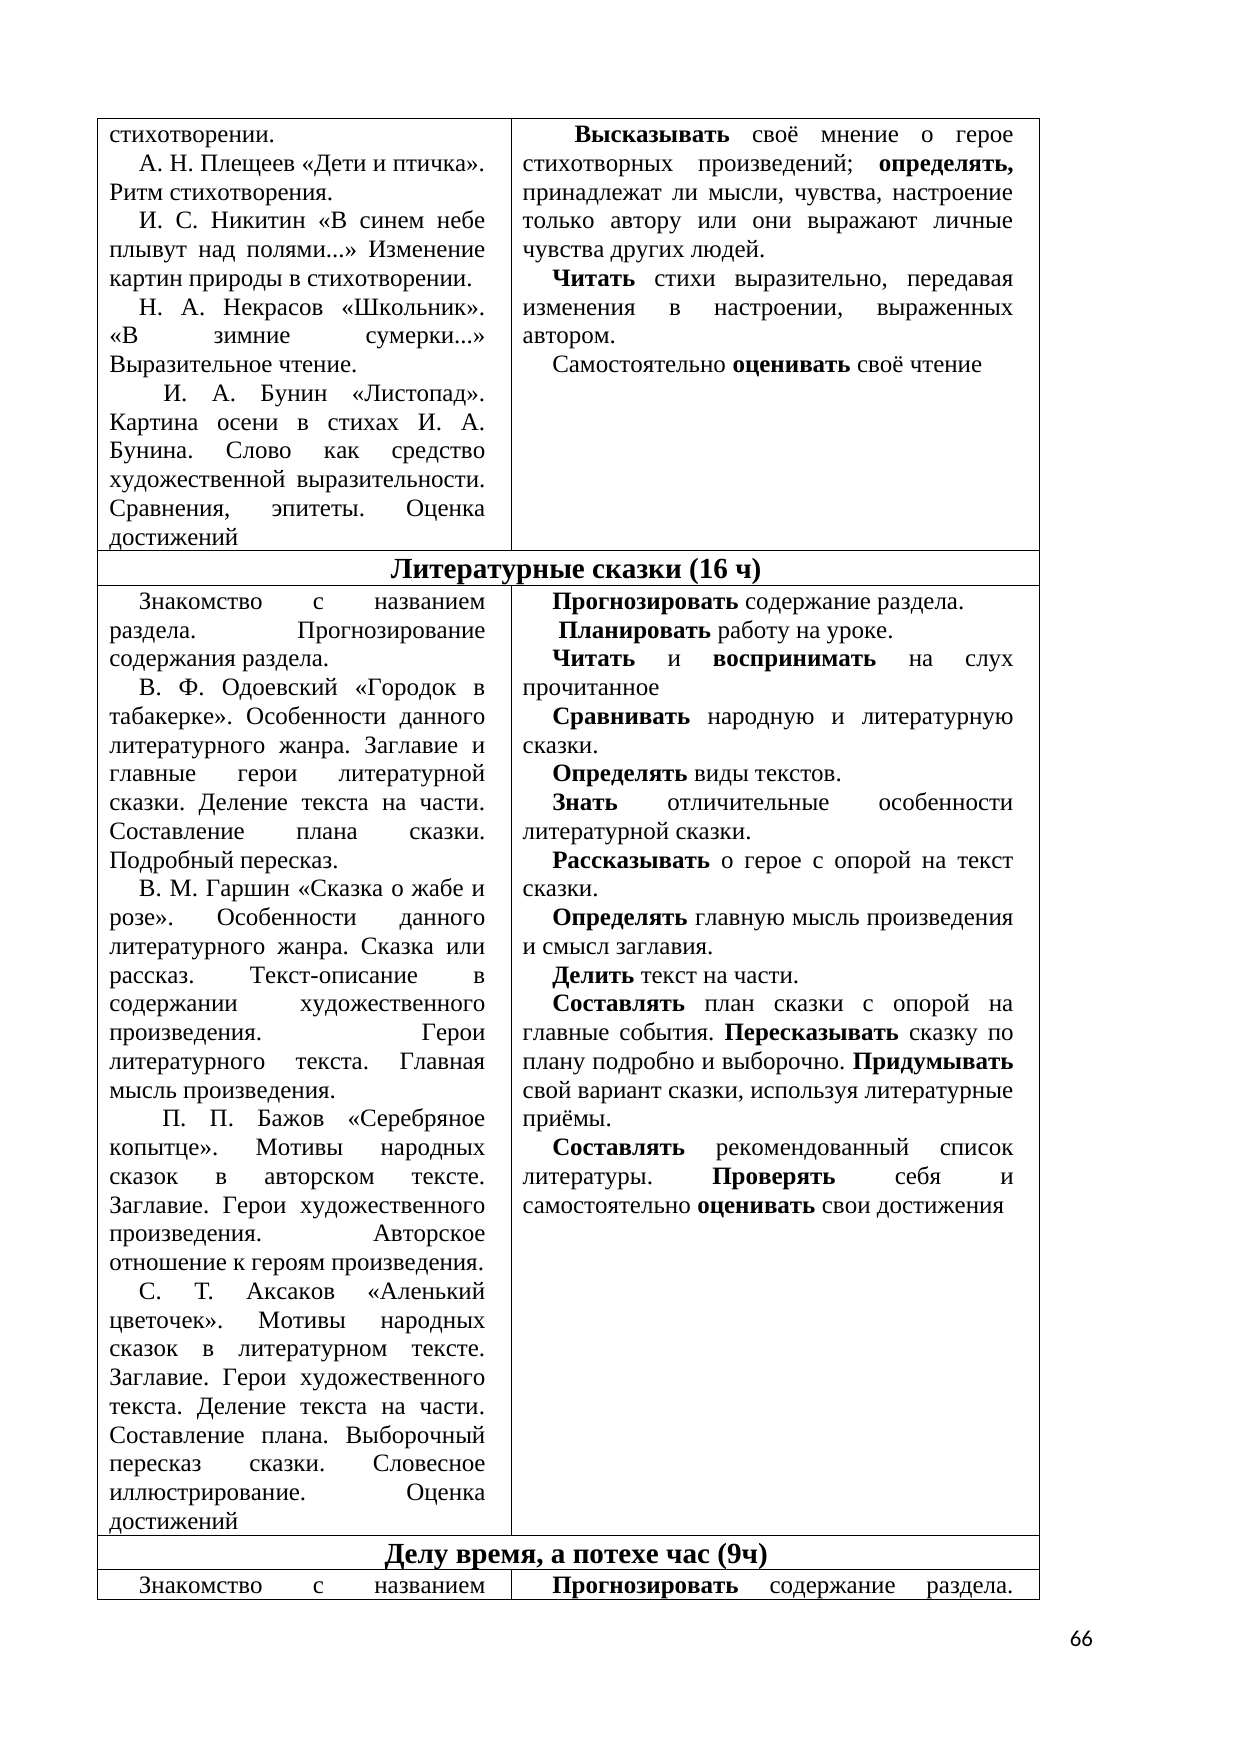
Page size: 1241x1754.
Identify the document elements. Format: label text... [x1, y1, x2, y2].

table_cell Литературные сказки (16 ч) [98, 551, 1039, 585]
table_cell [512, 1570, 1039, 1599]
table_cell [98, 1570, 511, 1599]
table_cell Прогнозировать содержание раздела. Планировать работу на уроке. Читать и воспринимать на слух прочитанное Сравнивать народную и литературную сказки. Определять виды текстов. Знать отличительные особенности литературной сказки. Рассказывать о герое с опорой на текст сказки. Определять главную мысль произведения и смысл заглавия. Делить текст на части. Составлять план сказки с опорой на главные события. Пересказывать сказку по плану подробно и выборочно. Придумывать свой вариант сказки, используя литературные приёмы. Составлять рекомендованный список литературы. Проверять себя и самостоятельно оценивать свои достижения [512, 586, 1039, 1535]
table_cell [512, 119, 1039, 550]
table_cell Делу время, а потехе час (9ч) [98, 1536, 1039, 1569]
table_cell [98, 119, 511, 550]
table_cell Знакомство с названием раздела. Прогнозирование содержания раздела. В. Ф. Одоевский «Городок в табакерке». Особенности данного литературного жанра. Заглавие и главные герои литературной сказки. Деление текста на части. Составление плана сказки. Подробный пересказ. В. М. Гаршин «Сказка о жабе и розе». Особенности данного литературного жанра. Сказка или рассказ. Текст-описание в содержании художественного произведения. Герои литературного текста. Главная мысль произведения. П. П. Бажов «Серебряное копытце». Мотивы народных сказок в авторском тексте. Заглавие. Герои художественного произведения. Авторское отношение к героям произведения. С. Т. Аксаков «Аленький цветочек». Мотивы народных сказок в литературном тексте. Заглавие. Герои художественного текста. Деление текста на части. Составление плана. Выборочный пересказ сказки. Словесное иллюстрирование. Оценка достижений [98, 586, 511, 1535]
